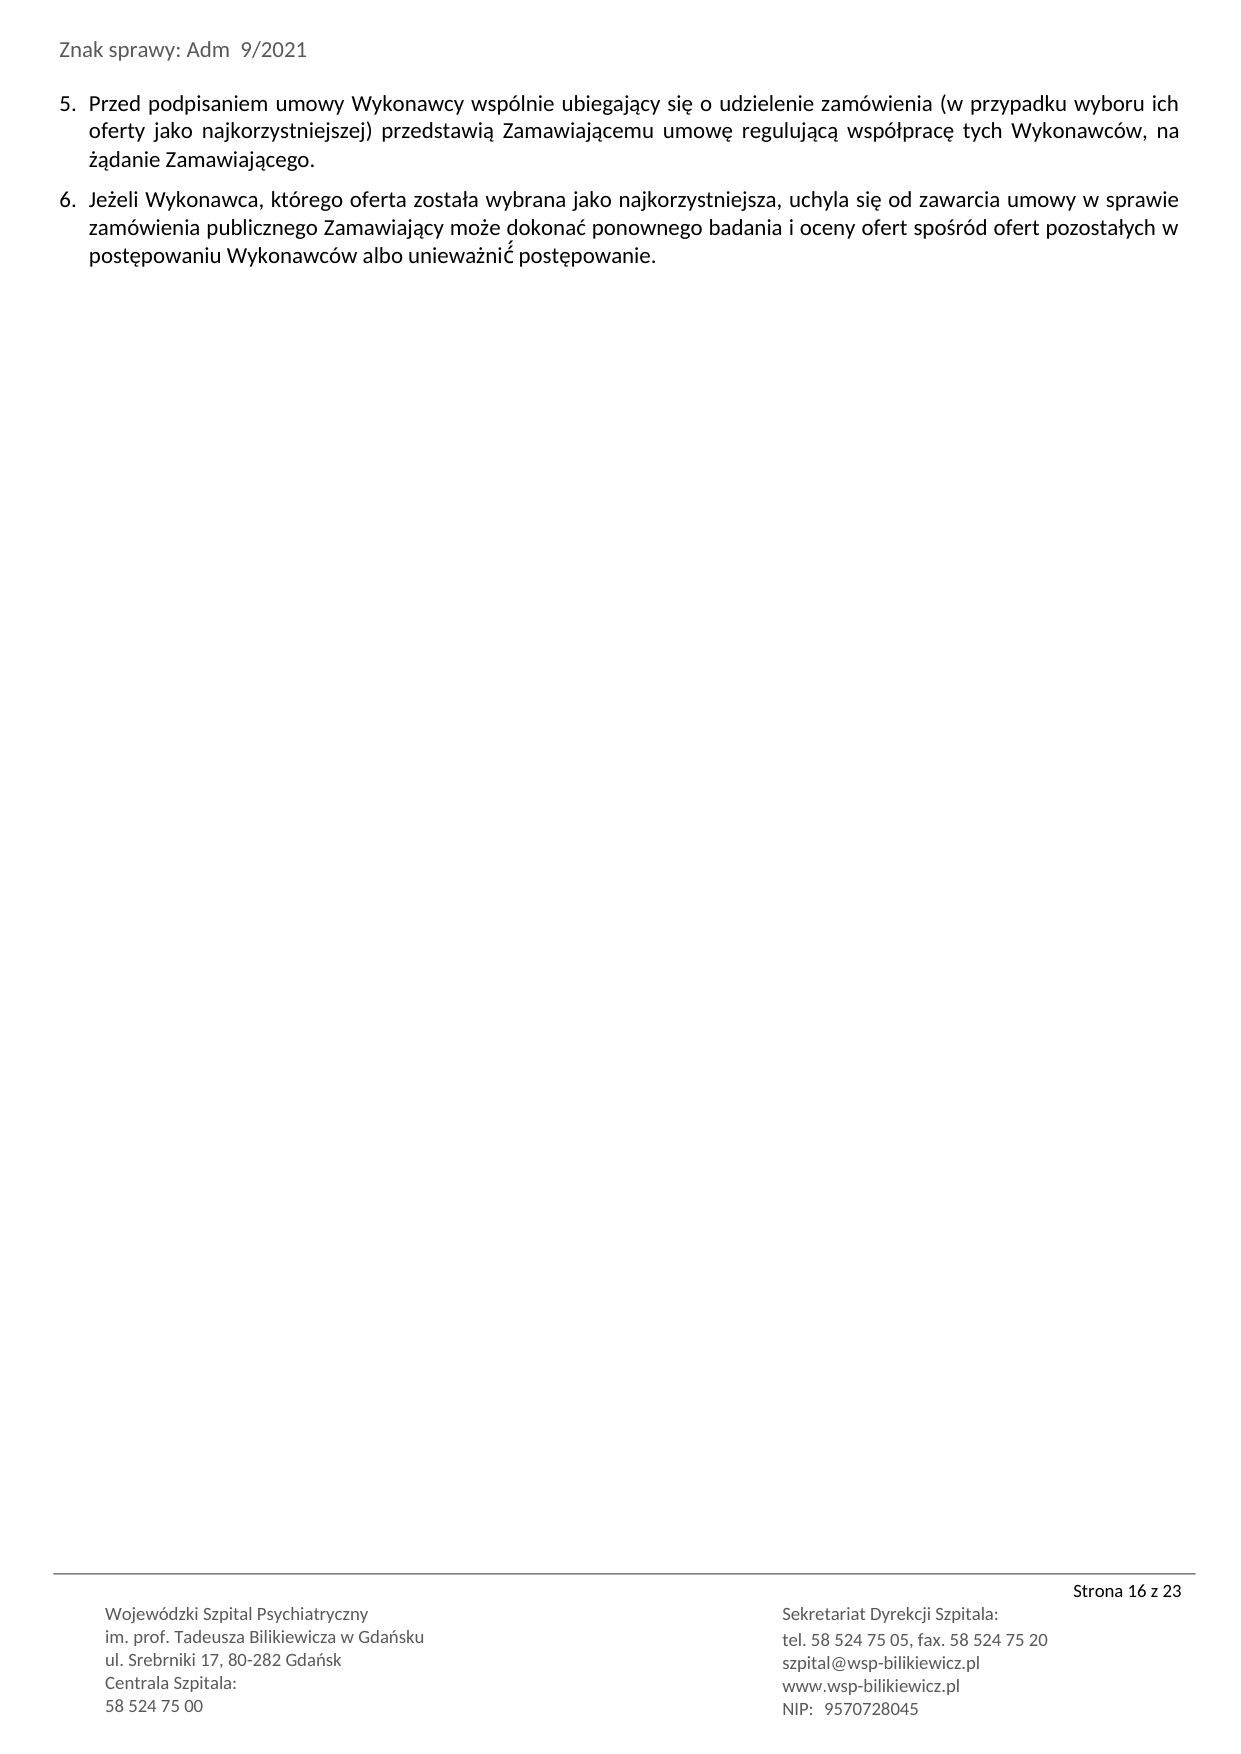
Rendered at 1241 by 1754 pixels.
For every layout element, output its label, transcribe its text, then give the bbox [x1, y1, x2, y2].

list Przed podpisaniem umowy Wykonawcy wspólnie ubiegający się o udzielenie zamówienia (w przypadku wyboru ich oferty jako najkorzystniejszej) przedstawią Zamawiającemu umowę regulującą współpracę tych Wykonawców, na żądanie Zamawiającego. [59, 89, 1181, 173]
list Jeżeli Wykonawca, którego oferta została wybrana jako najkorzystniejsza, uchyla się od zawarcia umowy w sprawie zamówienia publicznego Zamawiający może dokonać ponownego badania i oceny ofert spośród ofert pozostałych w postępowaniu Wykonawców albo unieważnić́ postępowanie. [59, 185, 1181, 269]
